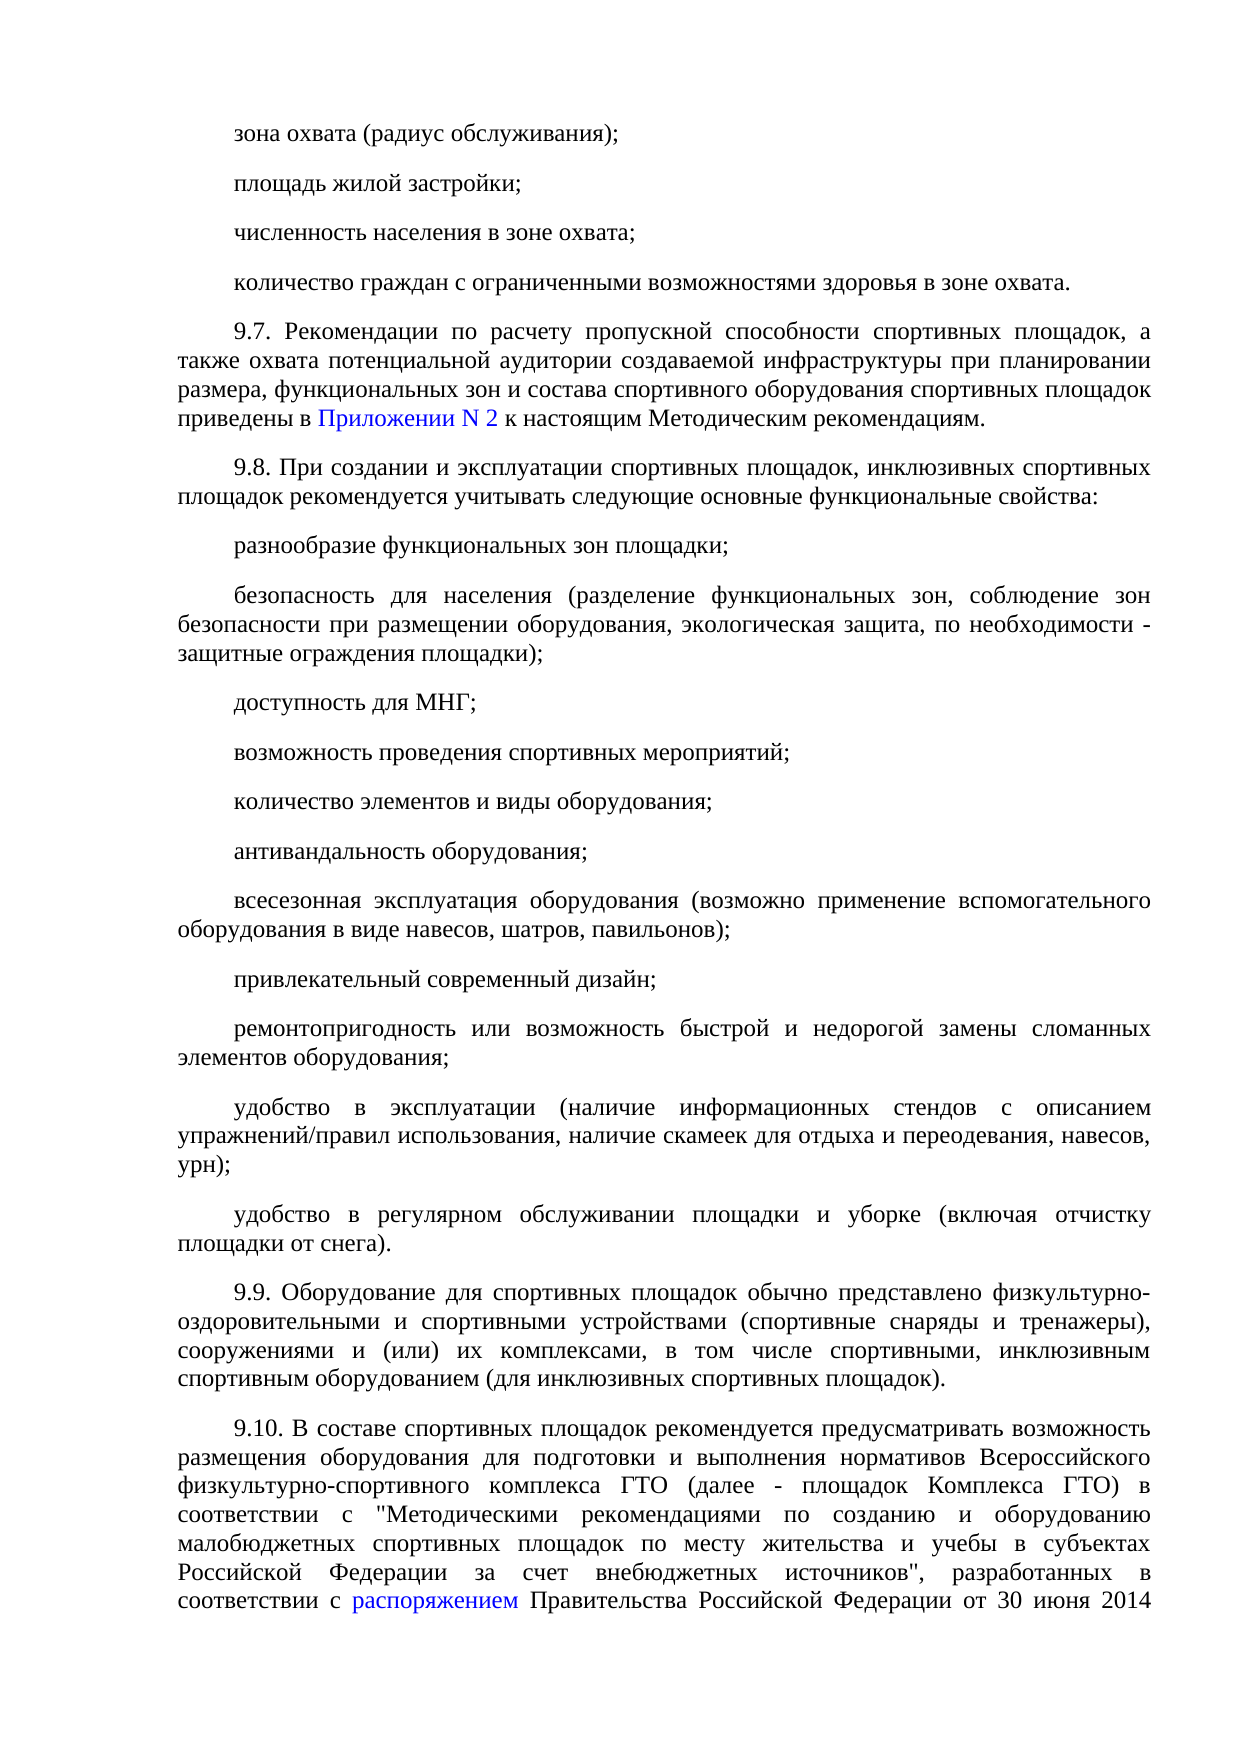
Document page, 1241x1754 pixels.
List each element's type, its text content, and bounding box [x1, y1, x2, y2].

text удобство в эксплуатации (наличие информационных стендов с описанием упражнений/правил использования, наличие скамеек для отдыха и переодевания, навесов, урн); [177, 1092, 1152, 1178]
text зона охвата (радиус обслуживания); [177, 118, 1152, 147]
text разнообразие функциональных зон площадки; [177, 531, 1152, 559]
text доступность для МНГ; [177, 687, 1152, 716]
text удобство в регулярном обслуживании площадки и уборке (включая отчистку площадки от снега). [177, 1199, 1152, 1256]
text безопасность для населения (разделение функциональных зон, соблюдение зон безопасности при размещении оборудования, экологическая защита, по необходимости - защитные ограждения площадки); [177, 580, 1152, 666]
text 9.9. Оборудование для спортивных площадок обычно представлено физкультурно-оздоровительными и спортивными устройствами (спортивные снаряды и тренажеры), сооружениями и (или) их комплексами, в том числе спортивными, инклюзивным спортивным оборудованием (для инклюзивных спортивных площадок). [177, 1277, 1152, 1392]
text численность населения в зоне охвата; [177, 217, 1152, 246]
text 9.7. Рекомендации по расчету пропускной способности спортивных площадок, а также охвата потенциальной аудитории создаваемой инфраструктуры при планировании размера, функциональных зон и состава спортивного оборудования спортивных площадок приведены в Приложении N 2 к настоящим Методическим рекомендациям. [177, 316, 1152, 431]
text возможность проведения спортивных мероприятий; [177, 737, 1152, 766]
text всесезонная эксплуатация оборудования (возможно применение вспомогательного оборудования в виде навесов, шатров, павильонов); [177, 886, 1152, 943]
text антивандальность оборудования; [177, 836, 1152, 865]
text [177, 1413, 1152, 1614]
text 9.8. При создании и эксплуатации спортивных площадок, инклюзивных спортивных площадок рекомендуется учитывать следующие основные функциональные свойства: [177, 452, 1152, 510]
text площадь жилой застройки; [177, 168, 1152, 196]
text количество элементов и виды оборудования; [177, 786, 1152, 815]
text количество граждан с ограниченными возможностями здоровья в зоне охвата. [177, 267, 1152, 296]
text ремонтопригодность или возможность быстрой и недорогой замены сломанных элементов оборудования; [177, 1013, 1152, 1071]
text привлекательный современный дизайн; [177, 964, 1152, 993]
